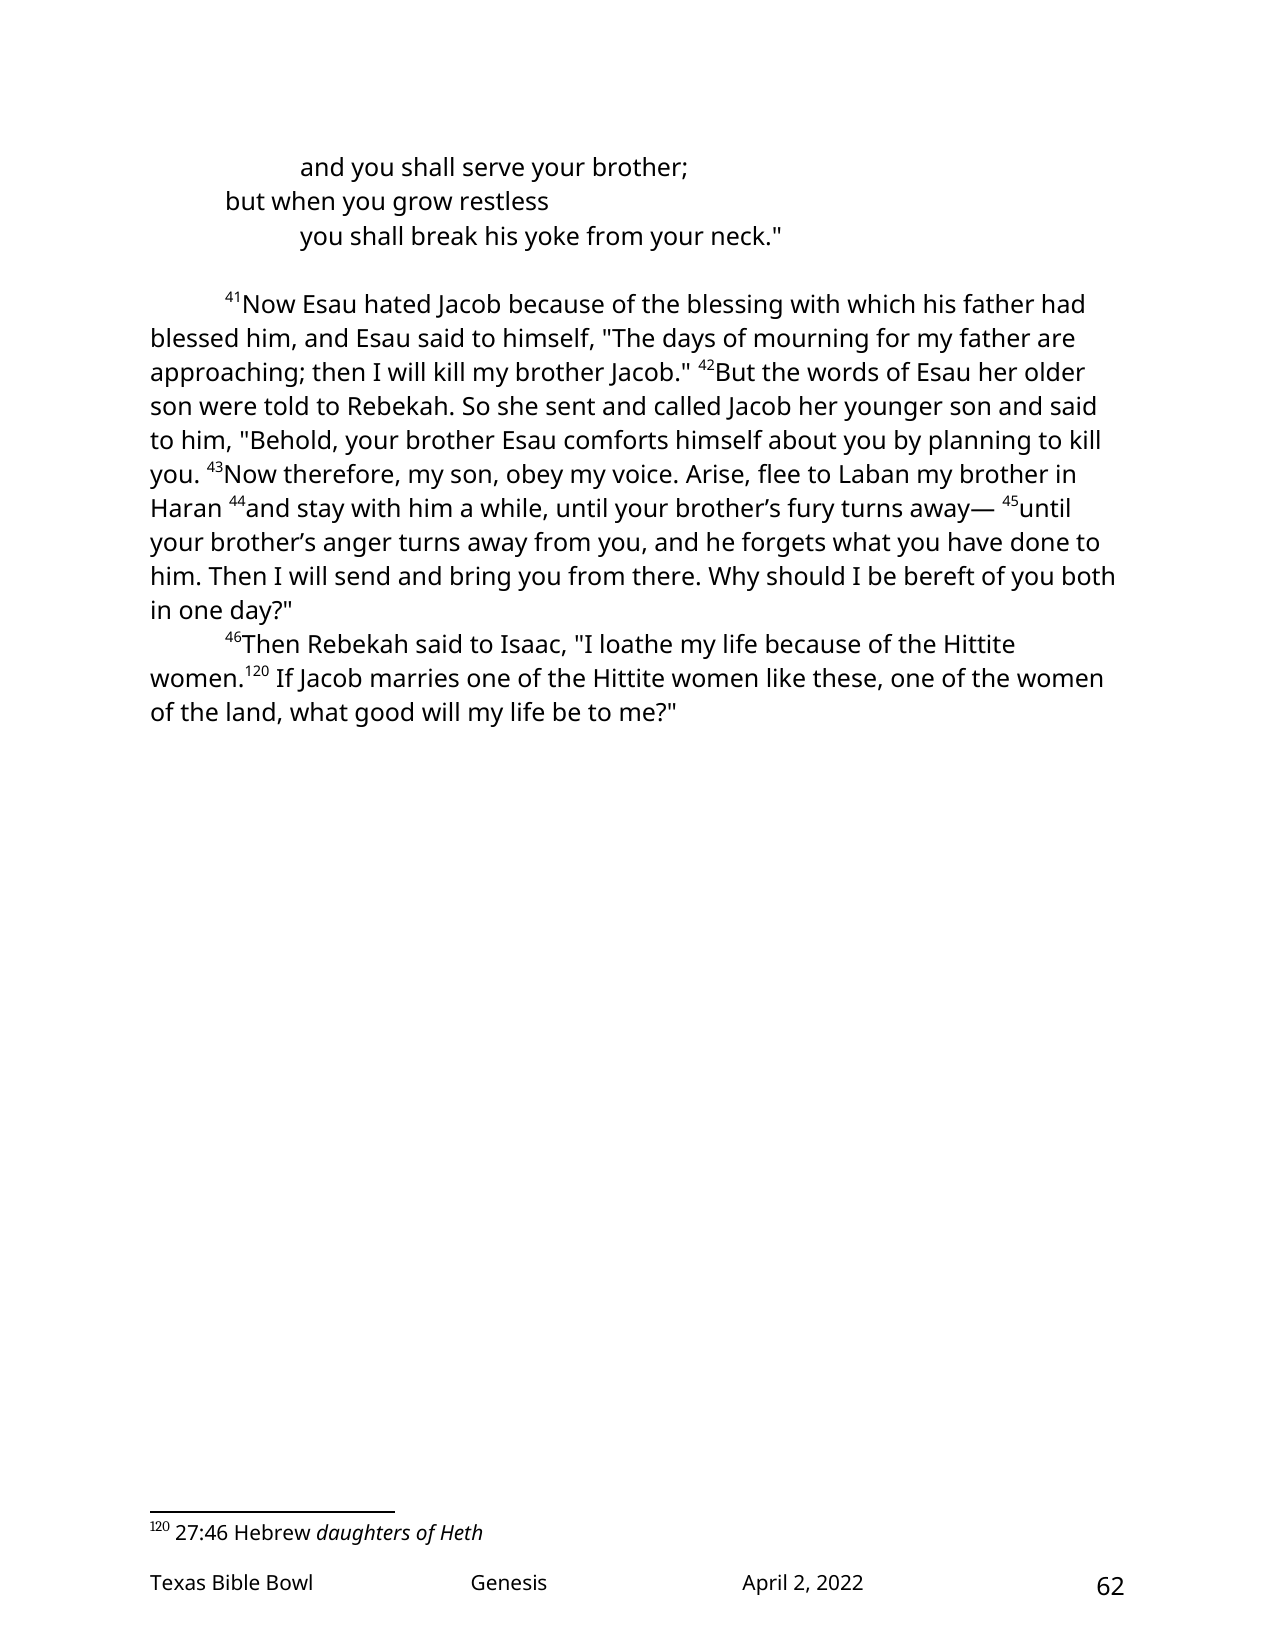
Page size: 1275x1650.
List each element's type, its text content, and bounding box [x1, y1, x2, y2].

text 41Now Esau hated Jacob because of the blessing with which his father had blessed him, and Esau said to himself, "The days of mourning for my father are approaching; then I will kill my brother Jacob." 42But the words of Esau her older son were told to Rebekah. So she sent and called Jacob her younger son and said to him, "Behold, your brother Esau comforts himself about you by planning to kill you. 43Now therefore, my son, obey my voice. Arise, flee to Laban my brother in Haran 44and stay with him a while, until your brother’s fury turns away— 45until your brother’s anger turns away from you, and he forgets what you have done to him. Then I will send and bring you from there. Why should I be bereft of you both in one day?" [150, 286, 1125, 627]
text but when you grow restless [150, 184, 1125, 218]
text 46Then Rebekah said to Isaac, "I loathe my life because of the Hittite women. If Jacob marries one of the Hittite women like these, one of the women of the land, what good will my life be to me?" [150, 627, 1125, 729]
text you shall break his yoke from your neck." [150, 218, 1125, 252]
text and you shall serve your brother; [150, 150, 1125, 184]
